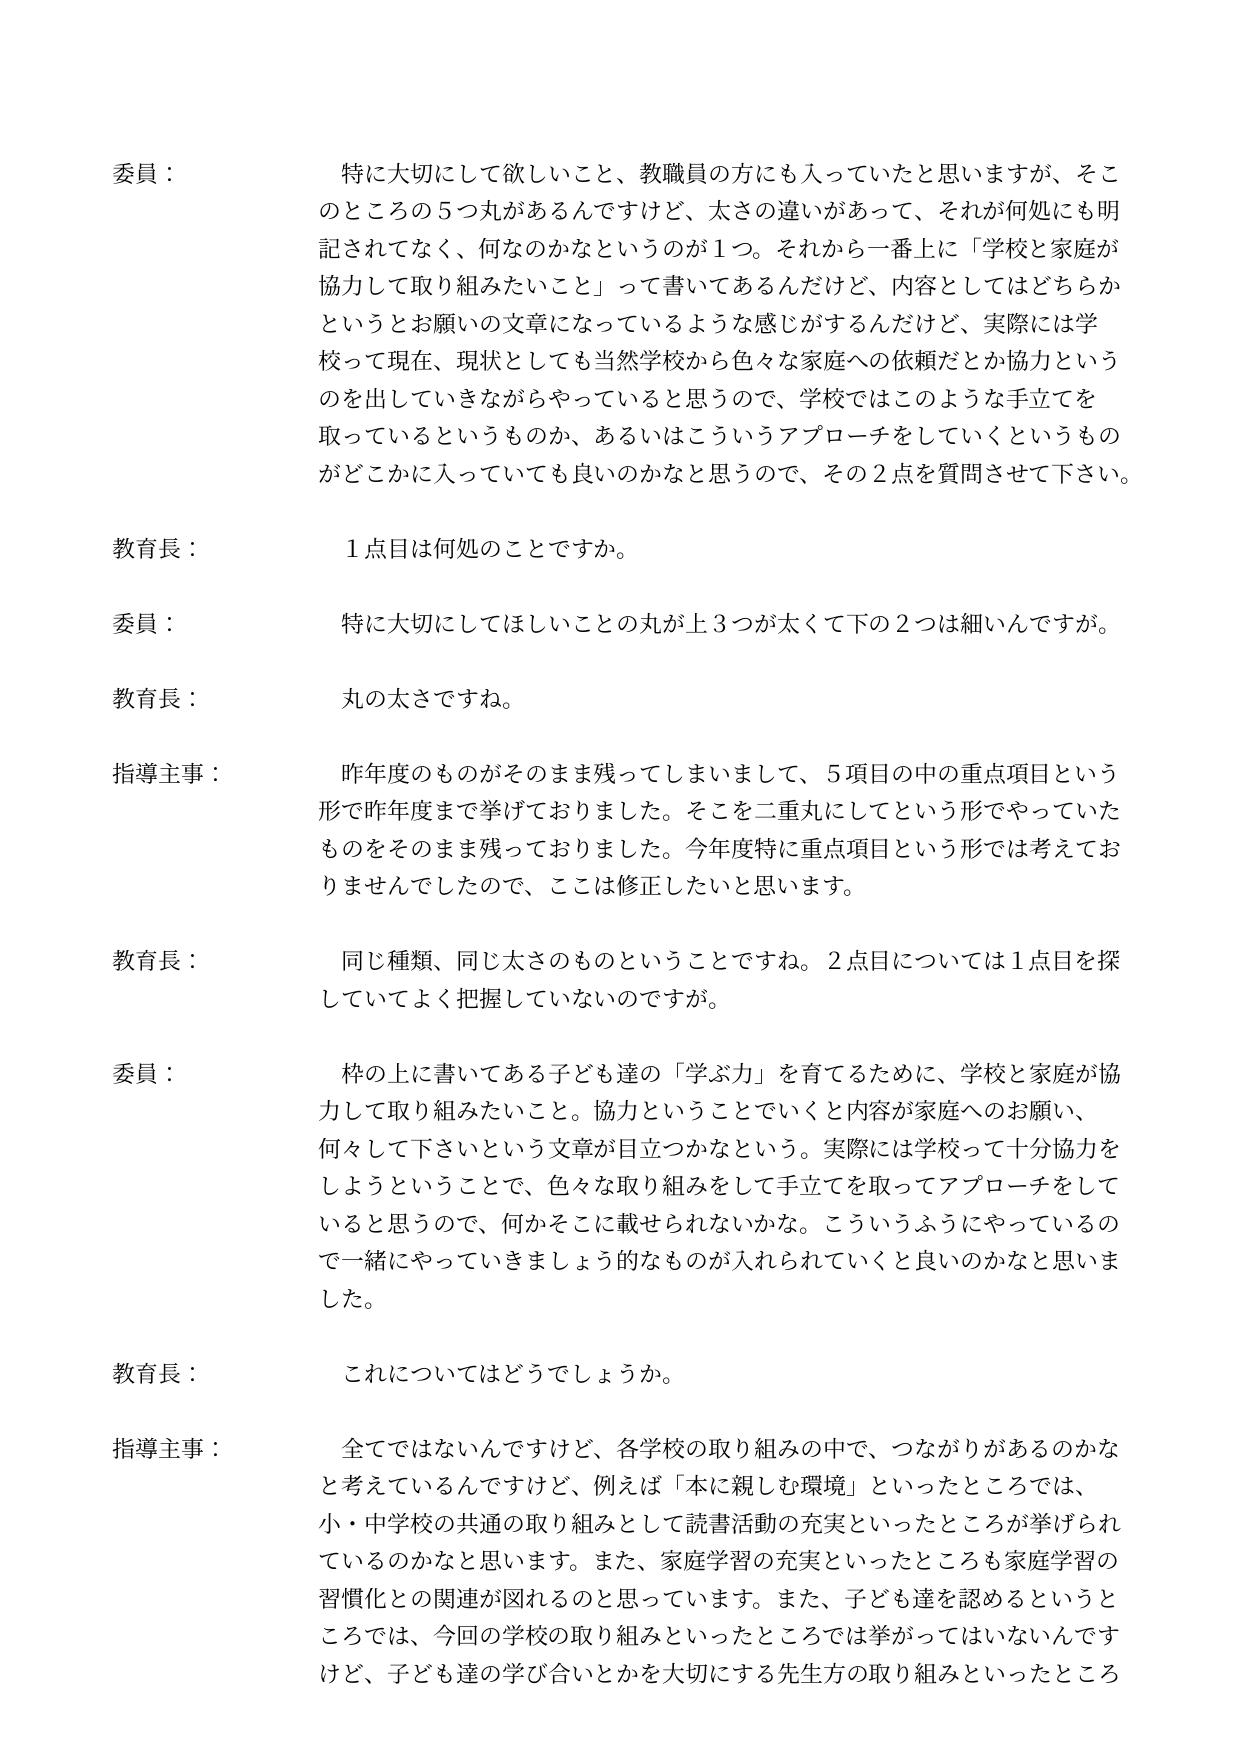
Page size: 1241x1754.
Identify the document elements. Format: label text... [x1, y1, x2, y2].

text 委員： 特に大切にしてほしいことの丸が上３つが太くて下の２つは細いんですが。 [112, 604, 1128, 641]
text 教育長： １点目は何処のことですか。 [112, 529, 1128, 566]
text 委員： 枠の上に書いてある子ども達の「学ぶ力」を育てるために、学校と家庭が協力して取り組みたいこと。協力ということでいくと内容が家庭へのお願い、何々して下さいという文章が目立つかなという。実際には学校って十分協力をしようということで、色々な取り組みをして手立てを取ってアプローチをしていると思うので、何かそこに載せられないかな。こういうふうにやっているので一緒にやっていきましょう的なものが入れられていくと良いのかなと思いました。 [112, 1054, 1128, 1316]
text 指導主事： 昨年度のものがそのまま残ってしまいまして、５項目の中の重点項目という形で昨年度まで挙げておりました。そこを二重丸にしてという形でやっていたものをそのまま残っておりました。今年度特に重点項目という形では考えておりませんでしたので、ここは修正したいと思います。 [112, 754, 1128, 904]
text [112, 1429, 1128, 1691]
text 教育長： これについてはどうでしょうか。 [112, 1354, 1128, 1391]
text 委員： 特に大切にして欲しいこと、教職員の方にも入っていたと思いますが、そこのところの５つ丸があるんですけど、太さの違いがあって、それが何処にも明記されてなく、何なのかなというのが１つ。それから一番上に「学校と家庭が協力して取り組みたいこと」って書いてあるんだけど、内容としてはどちらかというとお願いの文章になっているような感じがするんだけど、実際には学校って現在、現状としても当然学校から色々な家庭への依頼だとか協力というのを出していきながらやっていると思うので、学校ではこのような手立てを取っているというものか、あるいはこういうアプローチをしていくというものがどこかに入っていても良いのかなと思うので、その２点を質問させて下さい。 [112, 154, 1128, 491]
text 教育長： 同じ種類、同じ太さのものということですね。２点目については１点目を探していてよく把握していないのですが。 [112, 941, 1128, 1016]
text 教育長： 丸の太さですね。 [112, 679, 1128, 716]
